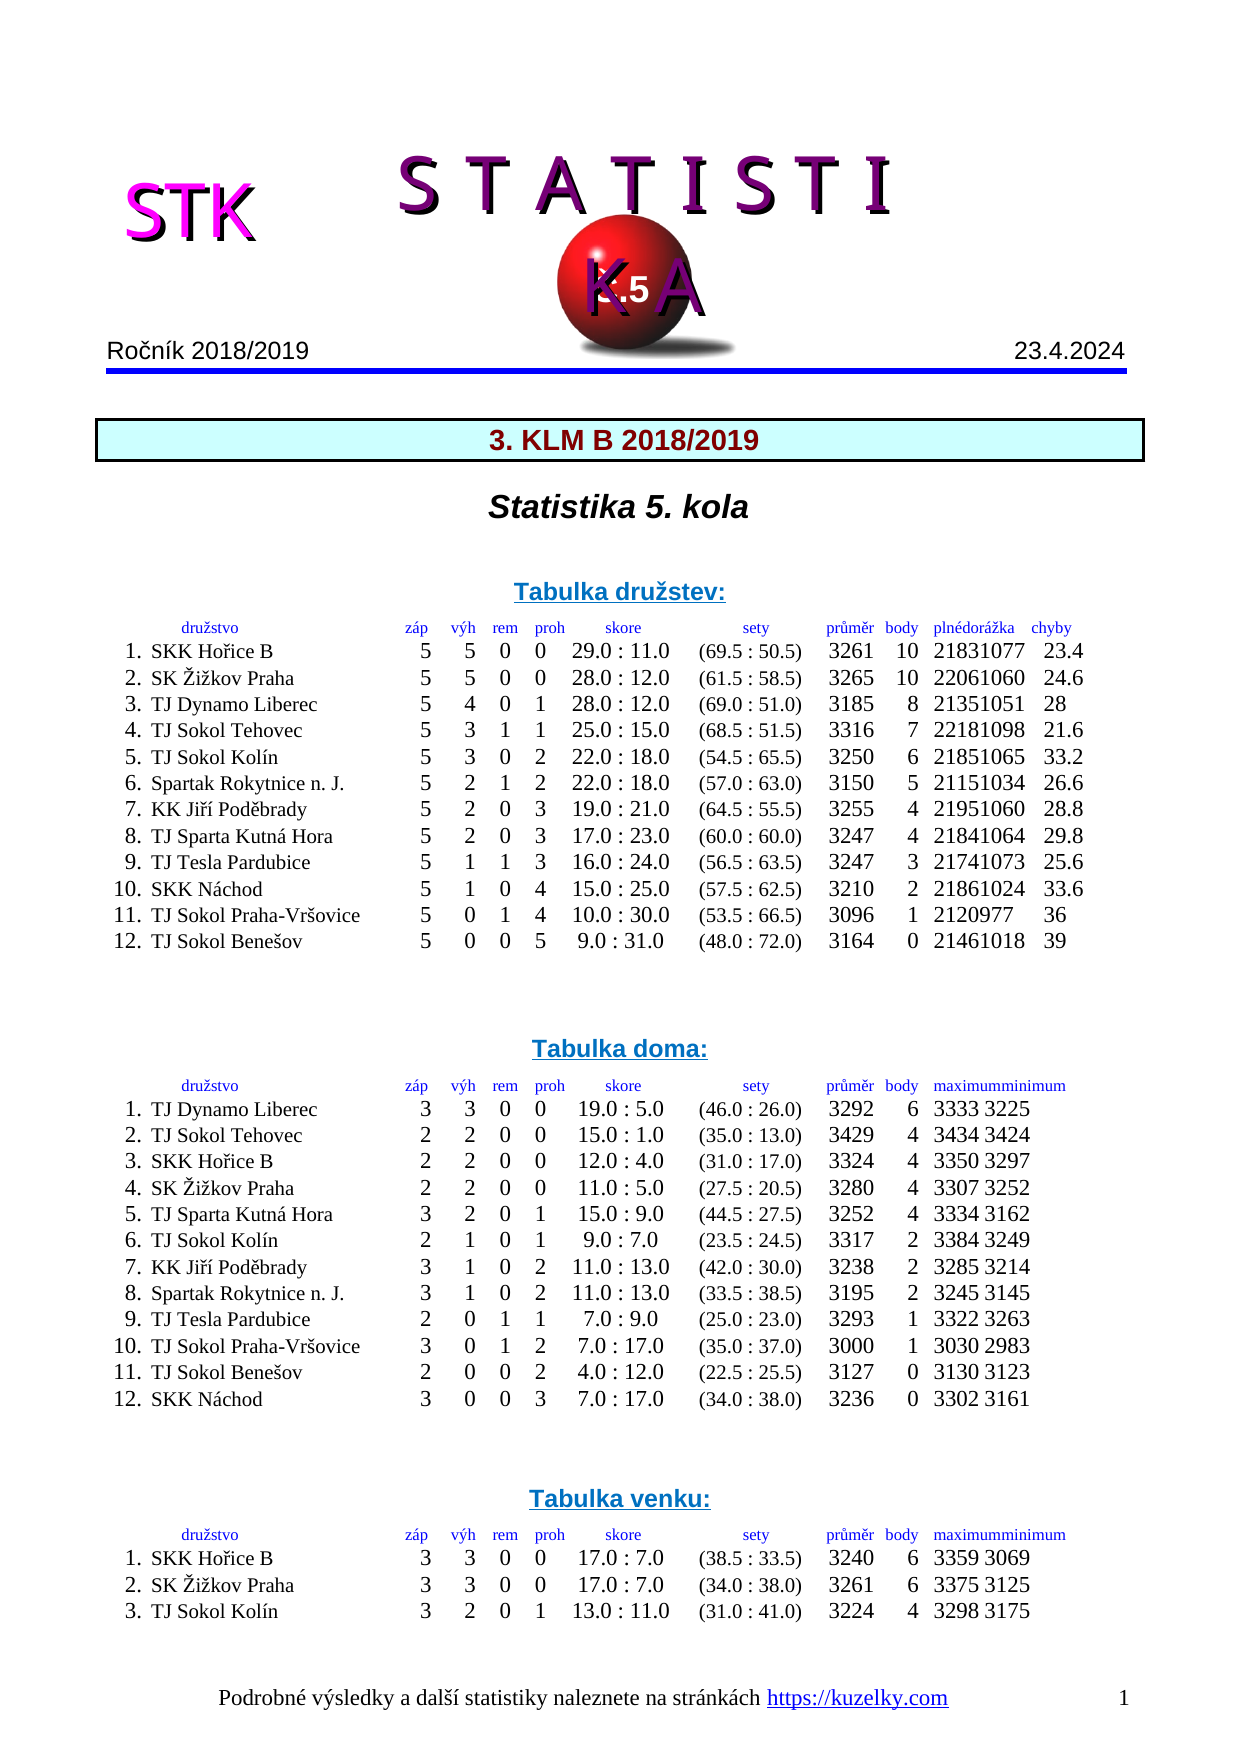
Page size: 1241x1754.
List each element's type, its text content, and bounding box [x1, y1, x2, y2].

text 11. TJ Sokol Praha-Vršovice 5 0 1 4 10.0 : 30.0 (53.5 : 66.5) 3096 1 2120 977 36 [106, 901, 1134, 927]
text 3. TJ Dynamo Liberec 5 4 0 1 28.0 : 12.0 (69.0 : 51.0) 3185 8 2135 1051 28 [106, 690, 1134, 716]
text 1. TJ Dynamo Liberec 3 3 0 0 19.0 : 5.0 (46.0 : 26.0) 3292 6 3333 3225 [106, 1095, 1134, 1121]
text 2. SK Žižkov Praha 5 5 0 0 28.0 : 12.0 (61.5 : 58.5) 3265 10 2206 1060 24.6 [106, 664, 1134, 690]
text družstvo záp výh rem proh skore sety průměr body maximum minimum [106, 1525, 1134, 1544]
text 9. TJ Tesla Pardubice 5 1 1 3 16.0 : 24.0 (56.5 : 63.5) 3247 3 2174 1073 25.6 [106, 848, 1134, 874]
text 7. KK Jiří Poděbrady 3 1 0 2 11.0 : 13.0 (42.0 : 30.0) 3238 2 3285 3214 [106, 1253, 1134, 1279]
text 2. SK Žižkov Praha 3 3 0 0 17.0 : 7.0 (34.0 : 38.0) 3261 6 3375 3125 [106, 1571, 1134, 1597]
text 4. TJ Sokol Tehovec 5 3 1 1 25.0 : 15.0 (68.5 : 51.5) 3316 7 2218 1098 21.6 [106, 716, 1134, 743]
text 11. TJ Sokol Benešov 2 0 0 2 4.0 : 12.0 (22.5 : 25.5) 3127 0 3130 3123 [106, 1358, 1134, 1384]
text Č.5 [687, 267, 1134, 310]
text 12. SKK Náchod 3 0 0 3 7.0 : 17.0 (34.0 : 38.0) 3236 0 3302 3161 [106, 1384, 1134, 1411]
text 5. TJ Sparta Kutná Hora 3 2 0 1 15.0 : 9.0 (44.5 : 27.5) 3252 4 3334 3162 [106, 1200, 1134, 1226]
text 1. SKK Hořice B 5 5 0 0 29.0 : 11.0 (69.5 : 50.5) 3261 10 2183 1077 23.4 [106, 637, 1134, 664]
text družstvo záp výh rem proh skore sety průměr body plné dorážka chyby [106, 618, 1134, 637]
text 5. TJ Sokol Kolín 5 3 0 2 22.0 : 18.0 (54.5 : 65.5) 3250 6 2185 1065 33.2 [106, 743, 1134, 769]
text 10. SKK Náchod 5 1 0 4 15.0 : 25.0 (57.5 : 62.5) 3210 2 2186 1024 33.6 [106, 874, 1134, 901]
text 9. TJ Tesla Pardubice 2 0 1 1 7.0 : 9.0 (25.0 : 23.0) 3293 1 3322 3263 [106, 1306, 1134, 1332]
text 6. Spartak Rokytnice n. J. 5 2 1 2 22.0 : 18.0 (57.0 : 63.0) 3150 5 2115 1034 26.6 [106, 769, 1134, 796]
text družstvo záp výh rem proh skore sety průměr body maximum minimum [106, 1076, 1134, 1095]
text Ročník 2018/2019 23.4.2024 [106, 336, 1134, 365]
text Tabulka doma: [94, 1034, 1145, 1063]
text Č.5 [609, 267, 671, 310]
text 4. SK Žižkov Praha 2 2 0 0 11.0 : 5.0 (27.5 : 20.5) 3280 4 3307 3252 [106, 1174, 1134, 1200]
text 8. TJ Sparta Kutná Hora 5 2 0 3 17.0 : 23.0 (60.0 : 60.0) 3247 4 2184 1064 29.8 [106, 822, 1134, 848]
text 3. TJ Sokol Kolín 3 2 0 1 13.0 : 11.0 (31.0 : 41.0) 3224 4 3298 3175 [106, 1597, 1134, 1623]
text 2. TJ Sokol Tehovec 2 2 0 0 15.0 : 1.0 (35.0 : 13.0) 3429 4 3434 3424 [106, 1121, 1134, 1147]
subtitle 3. KLM B 2018/2019 [98, 421, 1142, 459]
text Statistika 5. kola [106, 487, 1134, 526]
text 12. TJ Sokol Benešov 5 0 0 5 9.0 : 31.0 (48.0 : 72.0) 3164 0 2146 1018 39 [106, 927, 1134, 954]
text 6. TJ Sokol Kolín 2 1 0 1 9.0 : 7.0 (23.5 : 24.5) 3317 2 3384 3249 [106, 1226, 1134, 1253]
text Tabulka družstev: [94, 577, 1145, 606]
text 3. SKK Hořice B 2 2 0 0 12.0 : 4.0 (31.0 : 17.0) 3324 4 3350 3297 [106, 1147, 1134, 1174]
text Tabulka venku: [94, 1484, 1145, 1513]
text 10. TJ Sokol Praha-Vršovice 3 0 1 2 7.0 : 17.0 (35.0 : 37.0) 3000 1 3030 2983 [106, 1332, 1134, 1358]
text 8. Spartak Rokytnice n. J. 3 1 0 2 11.0 : 13.0 (33.5 : 38.5) 3195 2 3245 3145 [106, 1279, 1134, 1306]
text Č.5 [106, 267, 587, 310]
text 1. SKK Hořice B 3 3 0 0 17.0 : 7.0 (38.5 : 33.5) 3240 6 3359 3069 [106, 1544, 1134, 1571]
text 7. KK Jiří Poděbrady 5 2 0 3 19.0 : 21.0 (64.5 : 55.5) 3255 4 2195 1060 28.8 [106, 796, 1134, 822]
